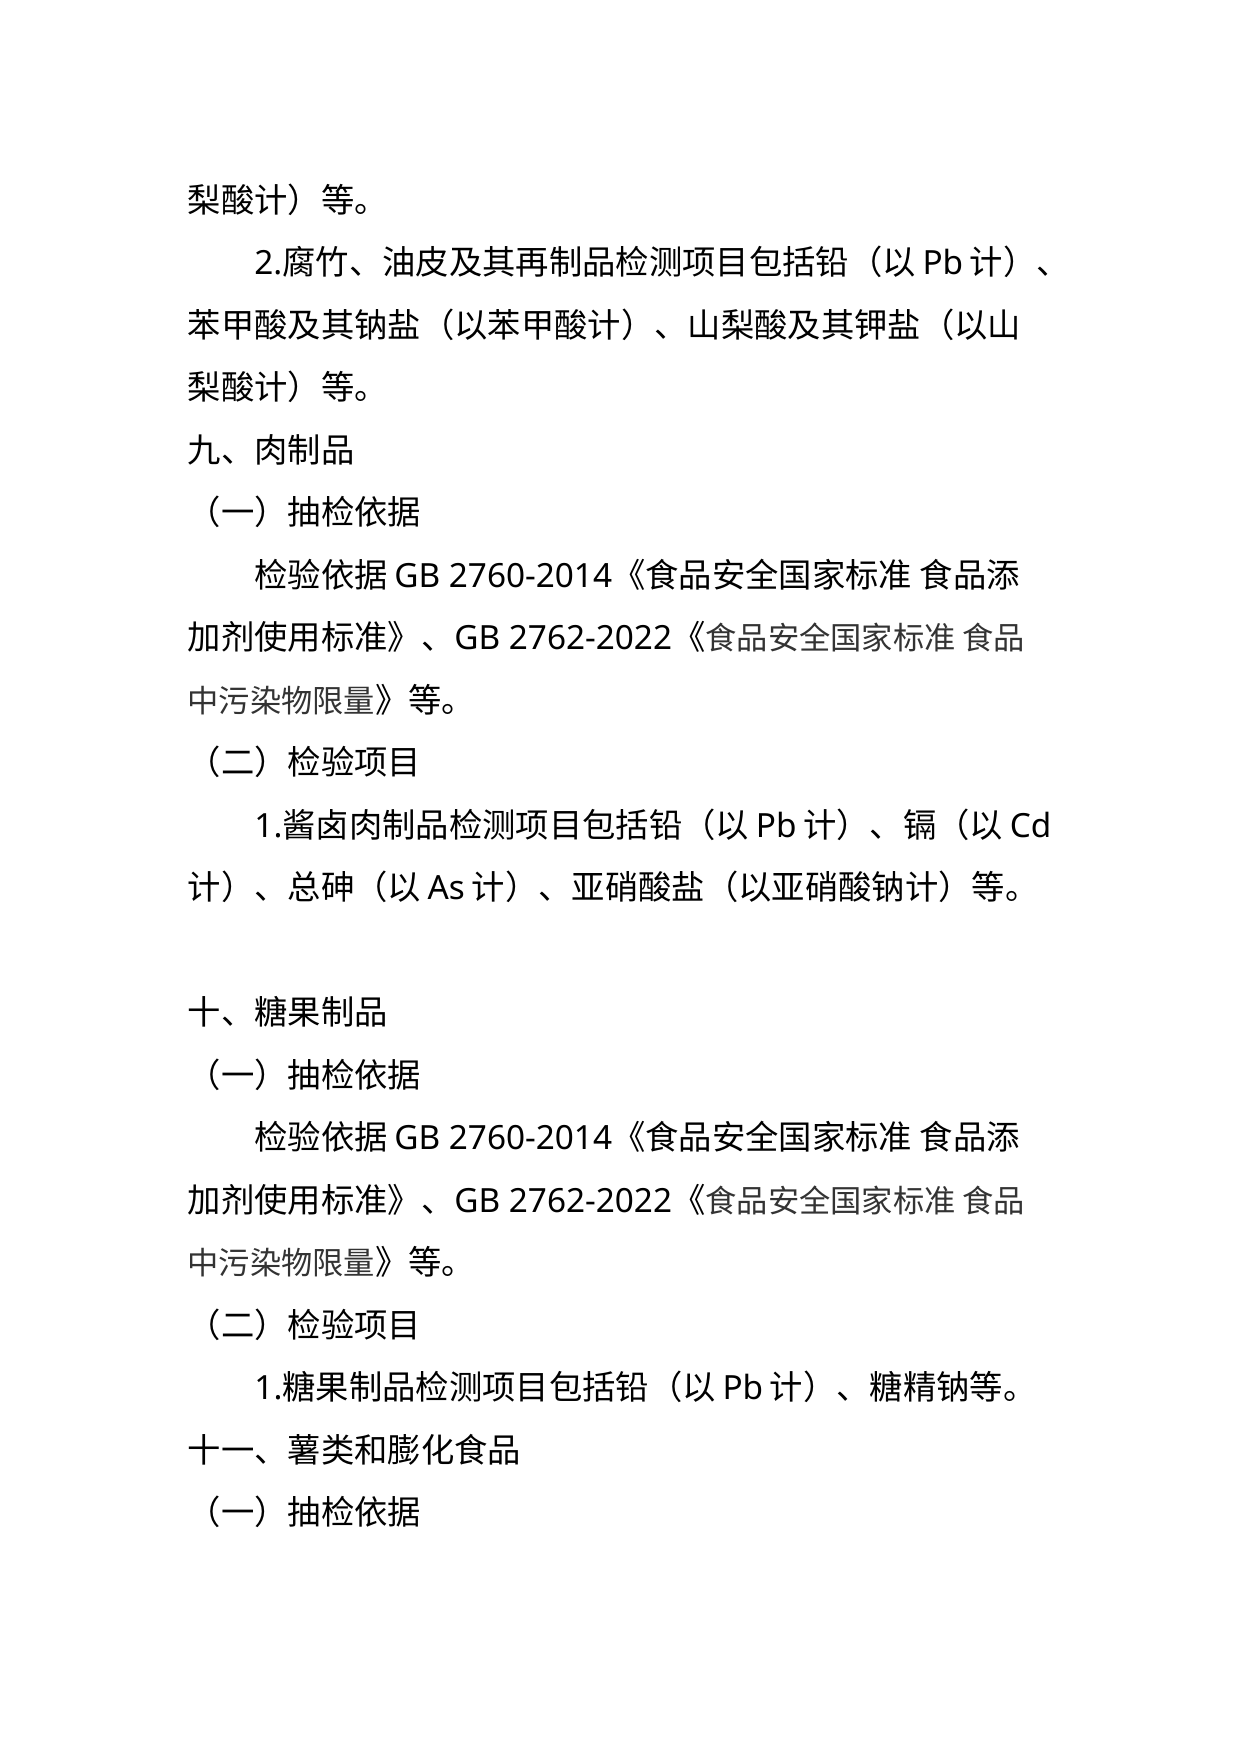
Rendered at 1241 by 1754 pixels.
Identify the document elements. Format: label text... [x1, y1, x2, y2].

text （一）抽检依据 [187, 474, 1053, 537]
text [187, 162, 1053, 224]
text 十一、薯类和膨化食品 [187, 1412, 1053, 1474]
text （一）抽检依据 [187, 1037, 1053, 1099]
text （二）检验项目 [187, 724, 1053, 787]
text 检验依据GB 2760-2014《食品安全国家标准 食品添加剂使用标准》、GB 2762-2022《食品安全国家标准 食品中污染物限量》等。 [187, 537, 1053, 724]
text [187, 1099, 1053, 1287]
text （二）检验项目 [187, 1287, 1053, 1349]
text 1.酱卤肉制品检测项目包括铅（以Pb计）、镉（以Cd计）、总砷（以As计）、亚硝酸盐（以亚硝酸钠计）等。 [187, 787, 1053, 912]
list 1.糖果制品检测项目包括铅（以Pb计）、糖精钠等。 [187, 1349, 1053, 1412]
text （一）抽检依据 [187, 1474, 1053, 1537]
text 2.腐竹、油皮及其再制品检测项目包括铅（以Pb计）、苯甲酸及其钠盐（以苯甲酸计）、山梨酸及其钾盐（以山梨酸计）等。 [187, 224, 1053, 412]
text 九、肉制品 [187, 412, 1053, 474]
list 糖果制品 [187, 974, 1053, 1037]
